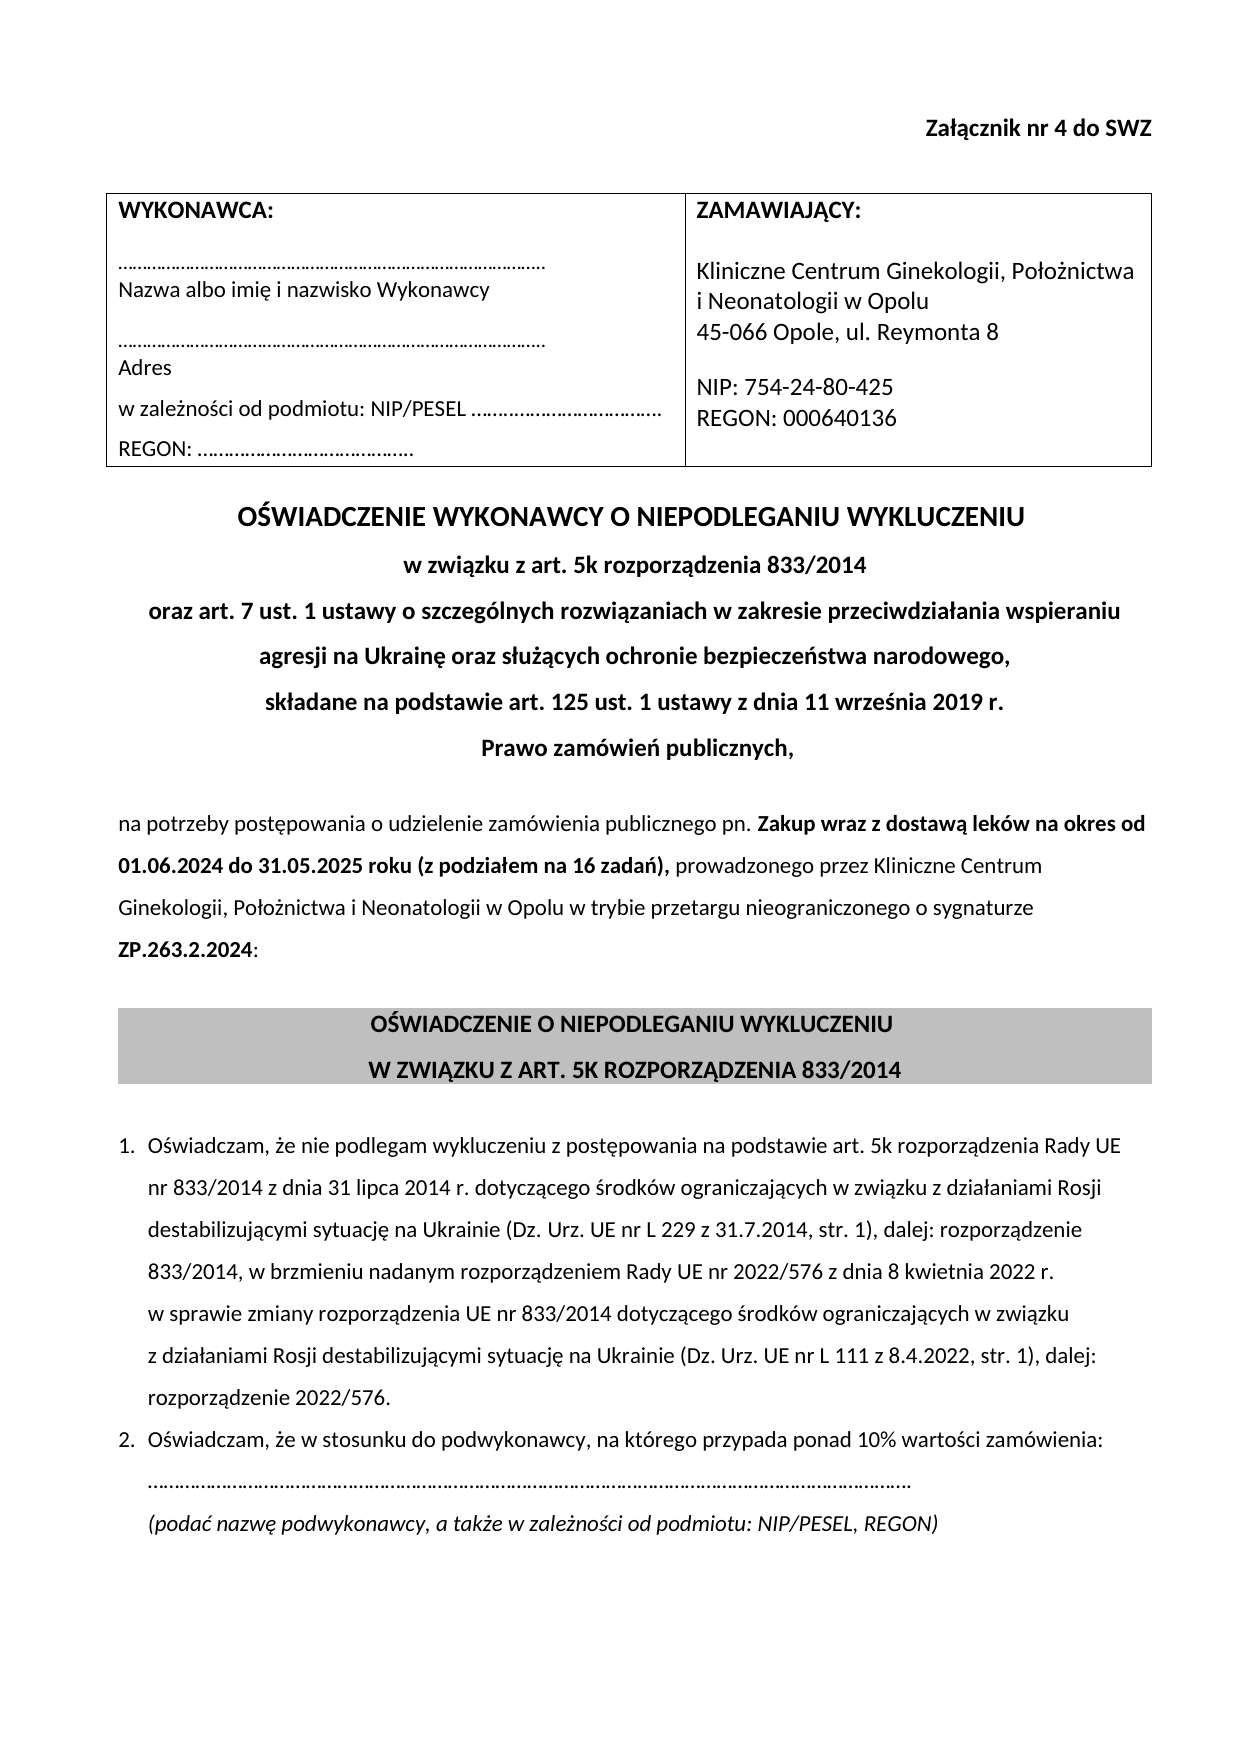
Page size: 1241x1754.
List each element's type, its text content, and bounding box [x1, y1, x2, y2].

text OŚWIADCZENIE WYKONAWCY O NIEPODLEGANIU WYKLUCZENIU w związku z art. 5k rozporządzenia 833/2014 [118, 498, 1152, 579]
text składane na podstawie art. 125 ust. 1 ustawy z dnia 11 września 2019 r. [118, 686, 1152, 717]
list Oświadczam, że nie podlegam wykluczeniu z postępowania na podstawie art. 5k rozporządzenia Rady UE nr 833/2014 z dnia 31 lipca 2014 r. dotyczącego środków ograniczających w związku z działaniami Rosji destabilizującymi sytuację na Ukrainie (Dz. Urz. UE nr L 229 z 31.7.2014, str. 1), dalej: rozporządzenie 833/2014, w brzmieniu nadanym rozporządzeniem Rady UE nr 2022/576 z dnia 8 kwietnia 2022 r. w sprawie zmiany rozporządzenia UE nr 833/2014 dotyczącego środków ograniczających w związku z działaniami Rosji destabilizującymi sytuację na Ukrainie (Dz. Urz. UE nr L 111 z 8.4.2022, str. 1), dalej: rozporządzenie 2022/576. [118, 1131, 1152, 1411]
text Prawo zamówień publicznych, [118, 732, 1152, 762]
text na potrzeby postępowania o udzielenie zamówienia publicznego pn. Zakup wraz z dostawą leków na okres od 01.06.2024 do 31.05.2025 roku (z podziałem na 16 zadań), prowadzonego przez Kliniczne Centrum Ginekologii, Położnictwa i Neonatologii w Opolu w trybie przetargu nieograniczonego o sygnaturze ZP.263.2.2024: [118, 809, 1152, 963]
table_header ZAMAWIAJĄCY: Kliniczne Centrum Ginekologii, Położnictwa i Neonatologii w Opolu 45-066 Opole, ul. Reymonta 8 NIP: 754-24-80-425 REGON: 000640136 [686, 194, 1151, 466]
text oraz art. 7 ust. 1 ustawy o szczególnych rozwiązaniach w zakresie przeciwdziałania wspieraniu agresji na Ukrainę oraz służących ochronie bezpieczeństwa narodowego, [118, 595, 1152, 671]
list Oświadczam, że w stosunku do podwykonawcy, na którego przypada ponad 10% wartości zamówienia: [118, 1425, 1152, 1453]
list (podać nazwę podwykonawcy, a także w zależności od podmiotu: NIP/PESEL, REGON) [148, 1509, 1152, 1537]
table_header WYKONAWCA: …………………………………………………………………………….. Nazwa albo imię i nazwisko Wykonawcy …………………………………………………………………………….. Adres w zależności od podmiotu: NIP/PESEL ……..………………………. REGON: ………………………………….. [107, 194, 685, 466]
text OŚWIADCZENIE O NIEPODLEGANIU WYKLUCZENIU W ZWIĄZKU Z ART. 5K ROZPORZĄDZENIA 833/2014 [118, 1008, 1152, 1084]
list ………………………………………………………………………………………………………………………………. [148, 1467, 1152, 1495]
subtitle Załącznik nr 4 do SWZ [118, 112, 1152, 143]
